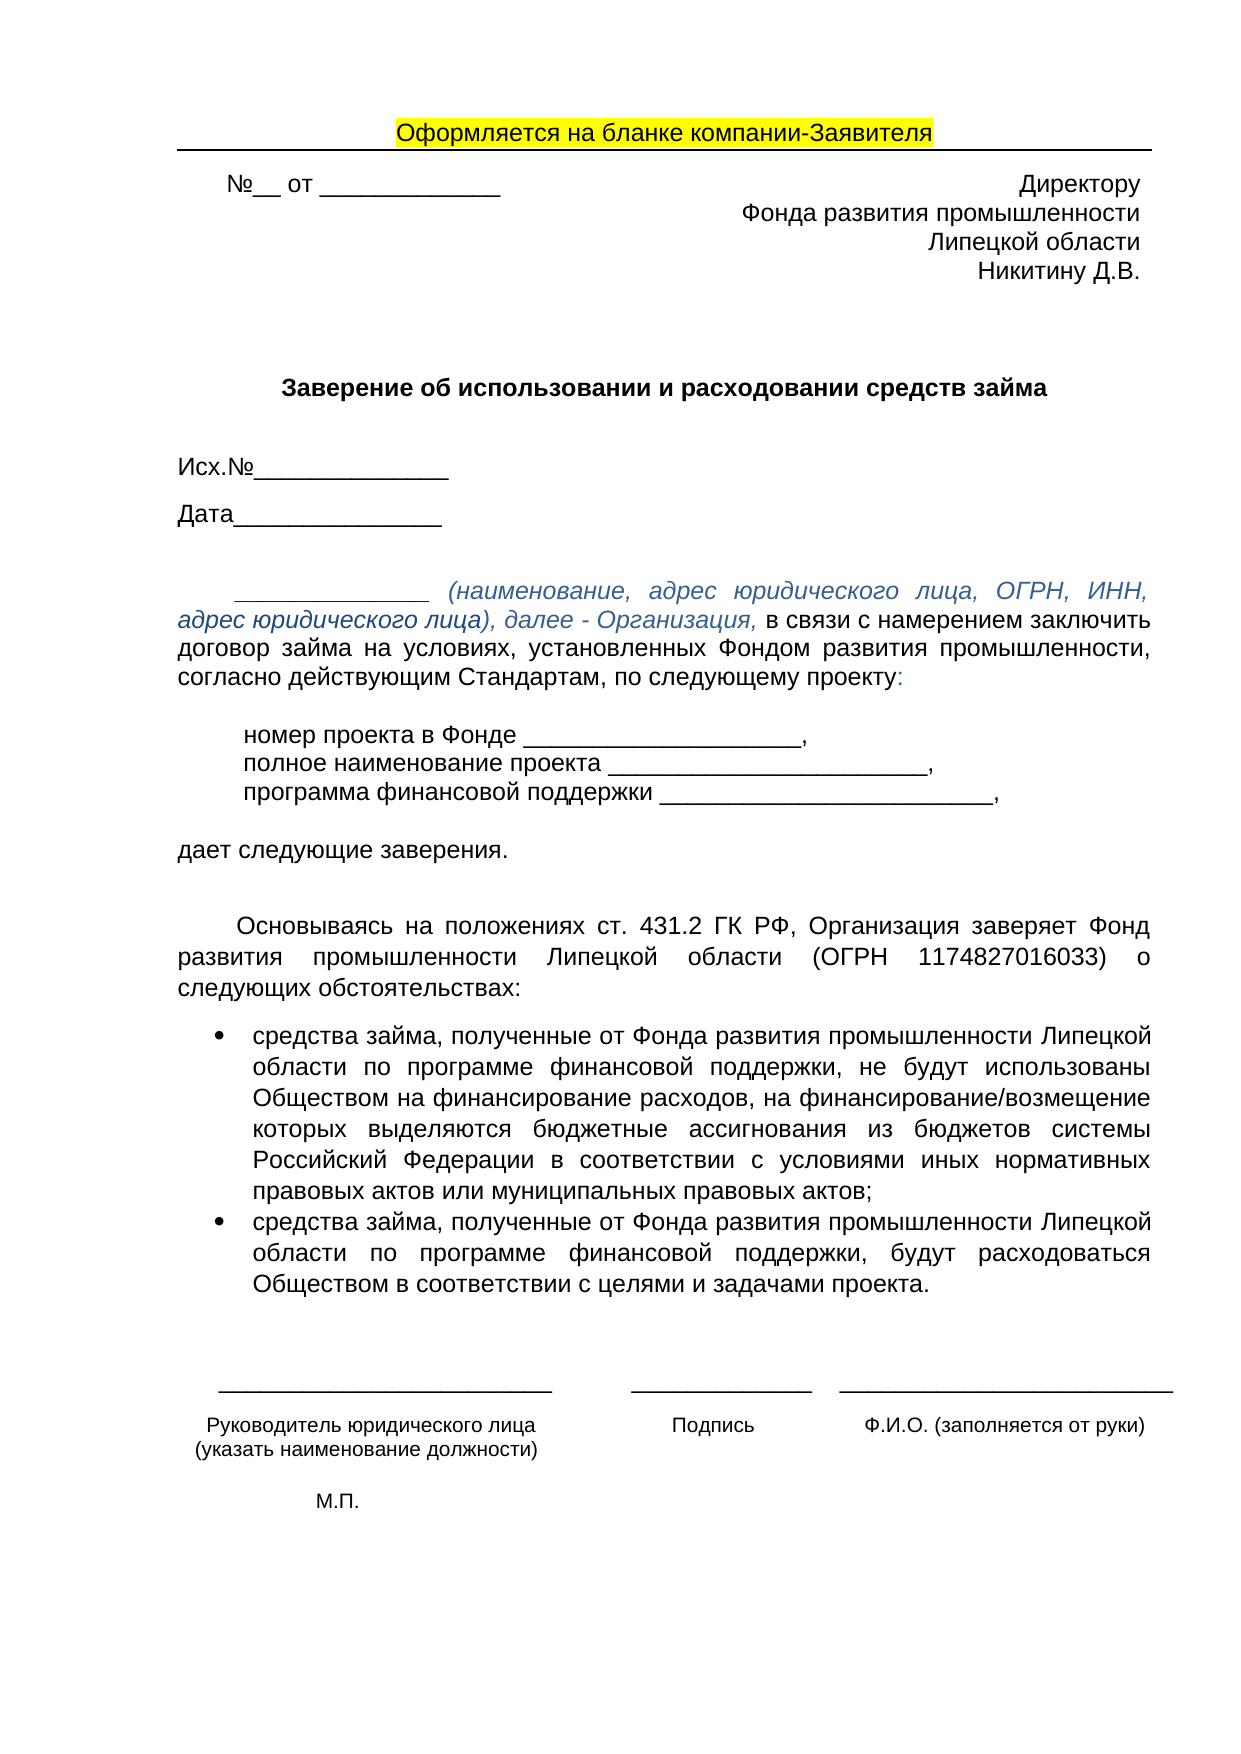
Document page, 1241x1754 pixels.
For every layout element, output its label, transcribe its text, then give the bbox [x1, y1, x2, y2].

text дает следующие заверения. [177, 835, 1152, 863]
text Исх.№______________ [177, 452, 1152, 481]
text ______________ (наименование, адрес юридического лица, ОГРН, ИНН, адрес юридического лица), далее - Организация, в связи с намерением заключить договор займа на условиях, установленных Фондом развития промышленности, согласно действующим Стандартам, по следующему проекту: [177, 576, 1152, 691]
table_header №__ от _____________ [215, 170, 681, 313]
text полное наименование проекта _______________________, [177, 748, 1152, 777]
text номер проекта в Фонде ____________________, [177, 720, 1152, 748]
table_header ________________________ Руководитель юридического лица (указать наименование должности) М.П. [177, 1365, 620, 1512]
text Оформляется на бланке компании-Заявителя [177, 118, 1152, 149]
text Заверение об использовании и расходовании средств займа [177, 373, 1152, 402]
text Дата_______________ [177, 499, 1152, 528]
list средства займа, полученные от Фонда развития промышленности Липецкой области по программе финансовой поддержки, не будут использованы Обществом на финансирование расходов, на финансирование/возмещение которых выделяются бюджетные ассигнования из бюджетов системы Российский Федерации в соответствии с условиями иных нормативных правовых актов или муниципальных правовых актов; [215, 1021, 1152, 1205]
text программа финансовой поддержки ________________________, [177, 777, 1152, 806]
text Основываясь на положениях ст. 431.2 ГК РФ, Организация заверяет Фонд развития промышленности Липецкой области (ОГРН 1174827016033) о следующих обстоятельствах: [177, 911, 1152, 1002]
list средства займа, полученные от Фонда развития промышленности Липецкой области по программе финансовой поддержки, будут расходоваться Обществом в соответствии с целями и задачами проекта. [215, 1207, 1152, 1298]
table_header _____________ ________________________ Подпись Ф.И.О. (заполняется от руки) [620, 1365, 1196, 1512]
table_header Директору Фонда развития промышленности Липецкой области Никитину Д.В. [681, 170, 1152, 313]
